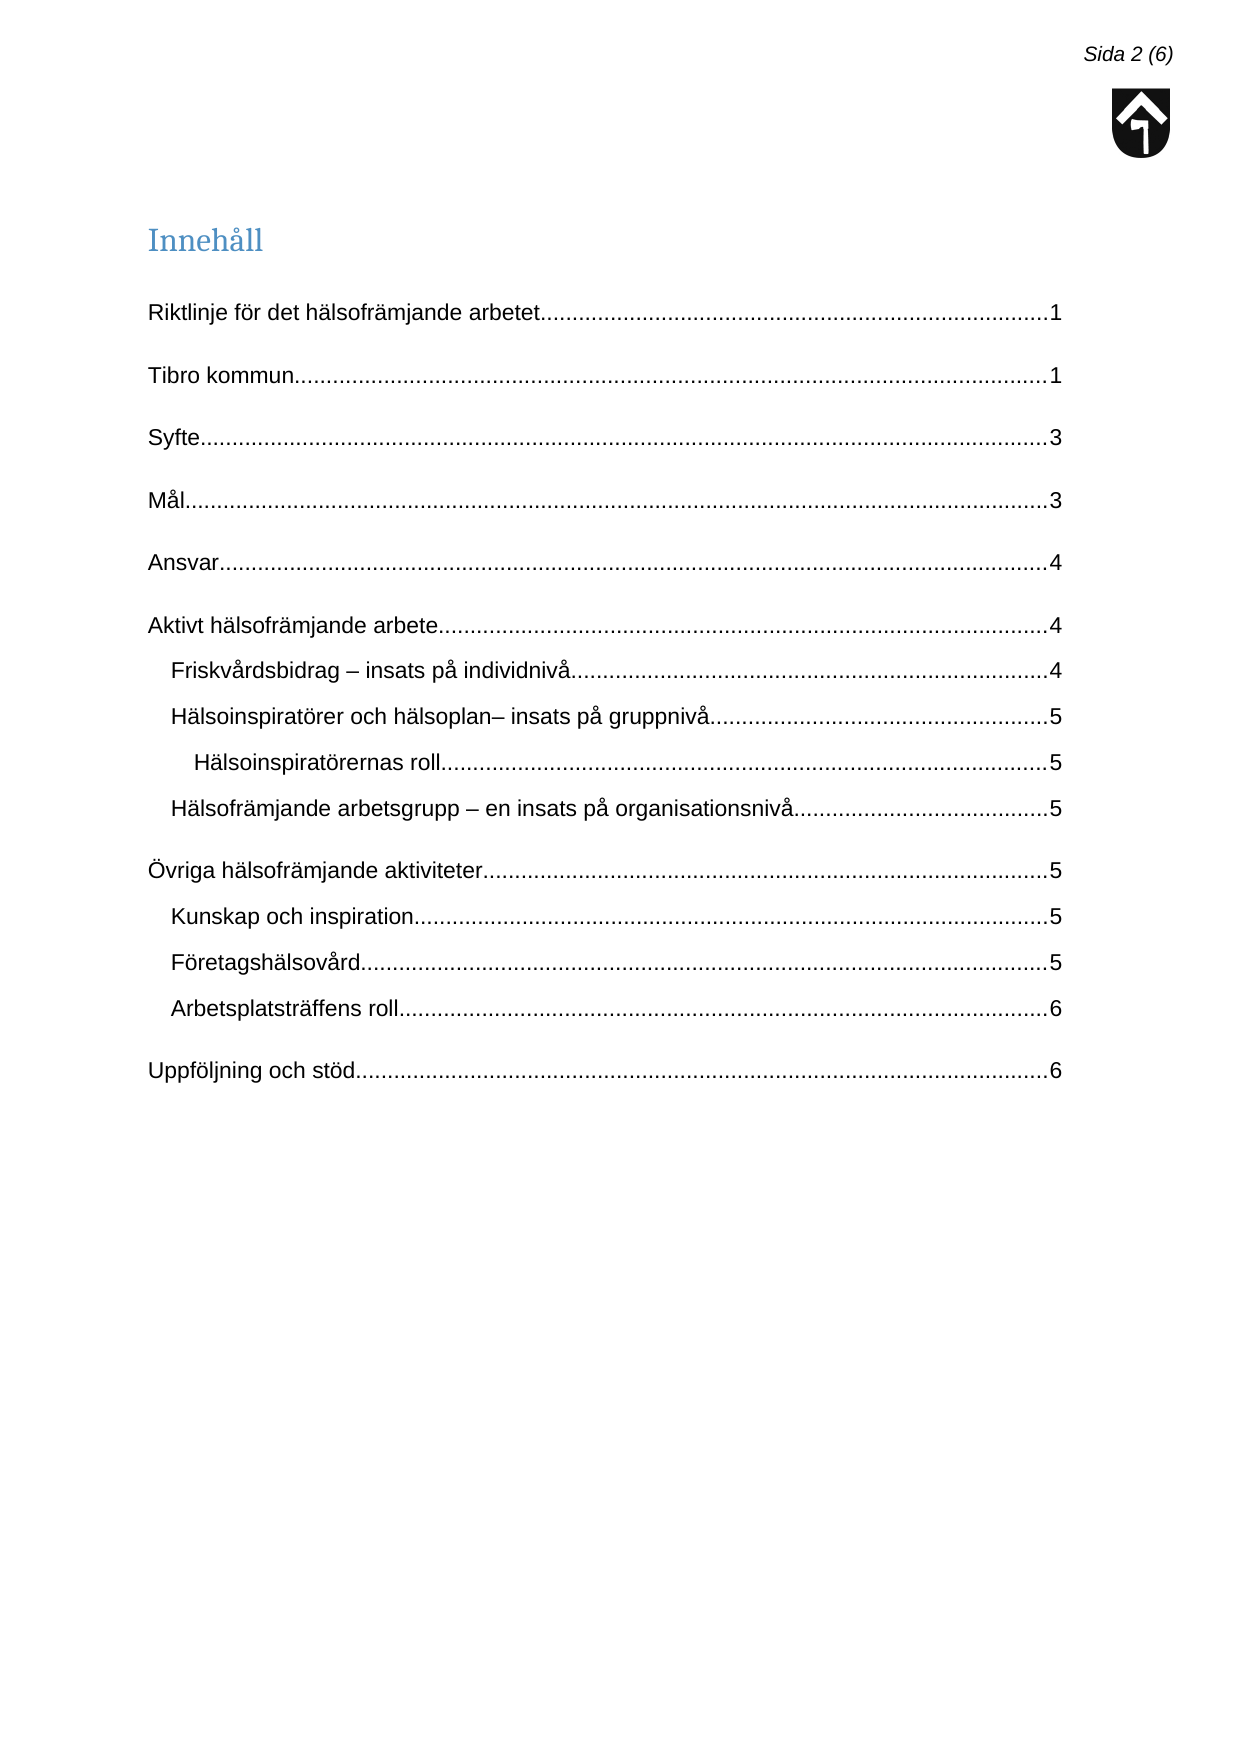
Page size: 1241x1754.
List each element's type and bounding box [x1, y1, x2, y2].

picture [1106, 82, 1176, 164]
